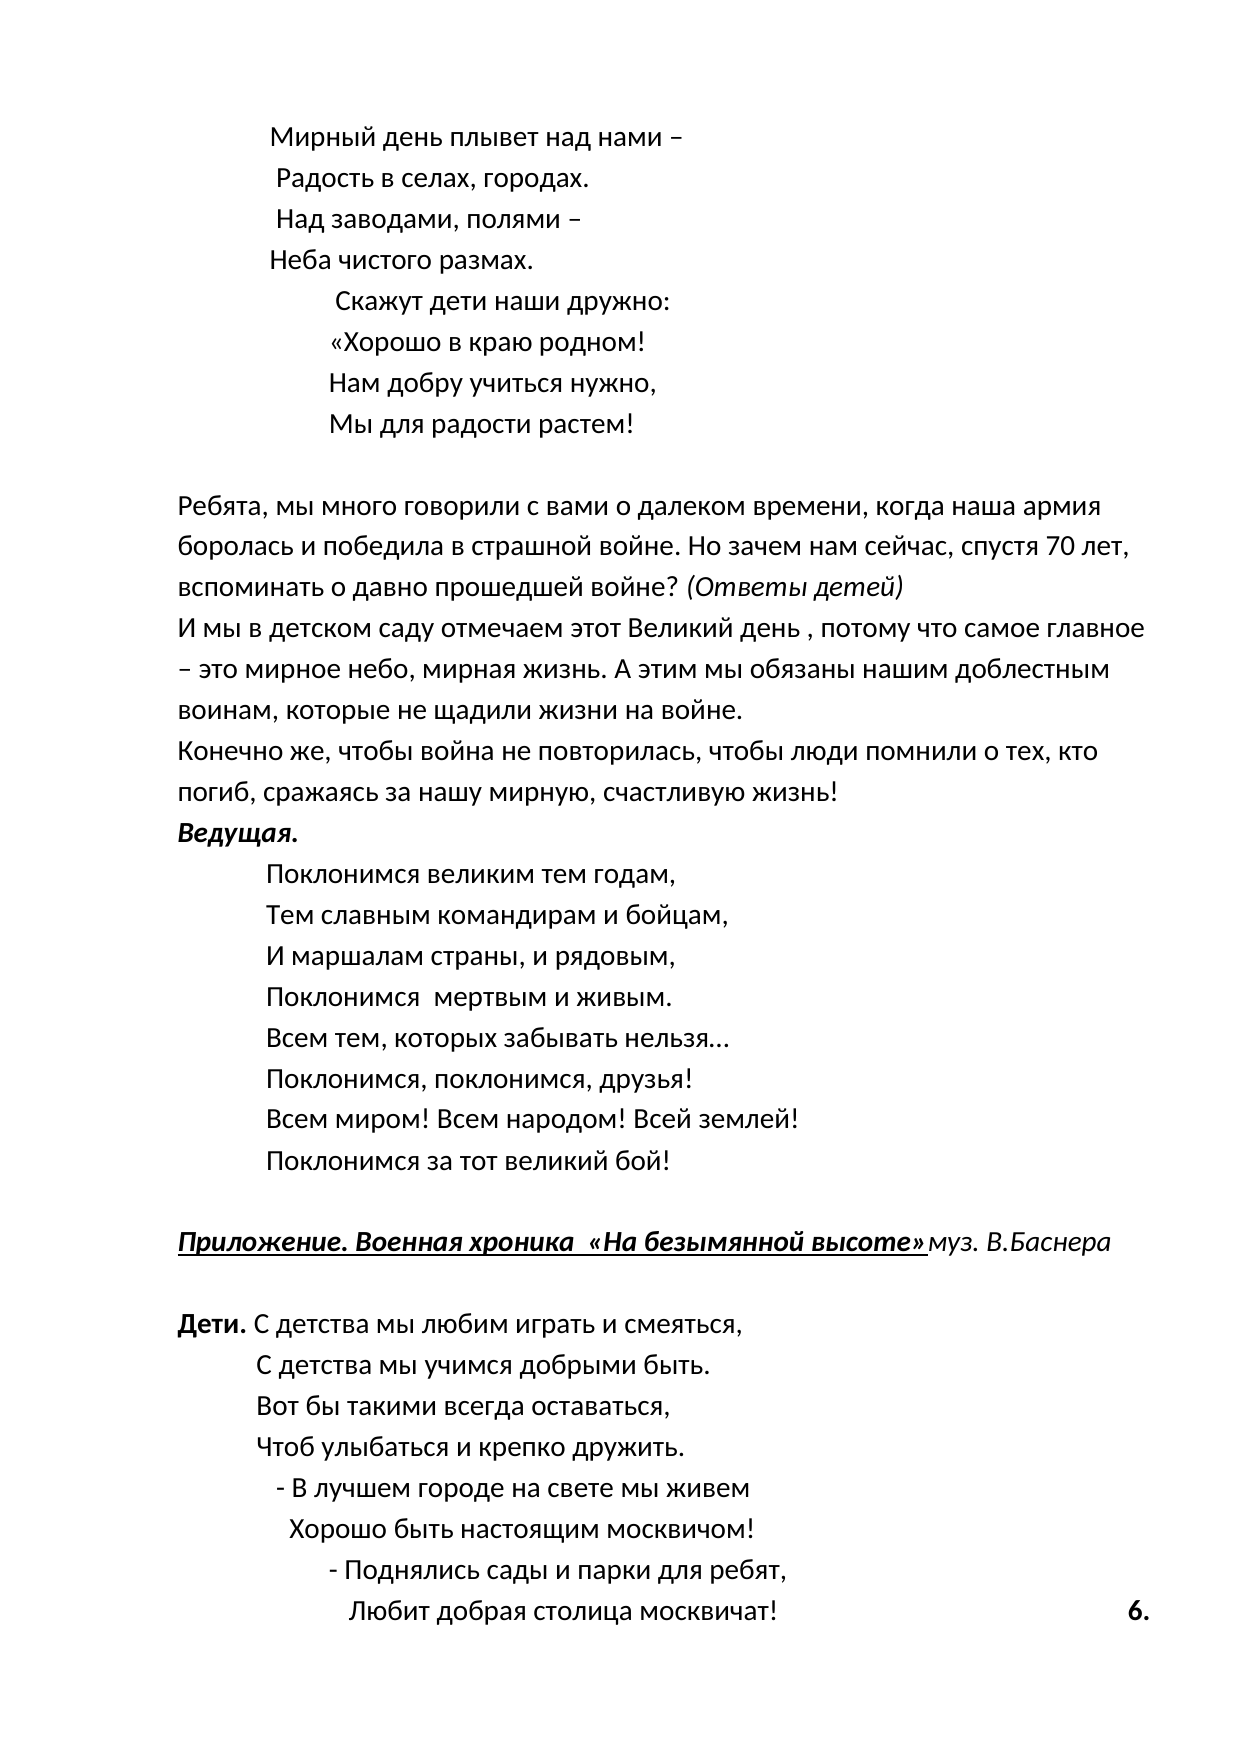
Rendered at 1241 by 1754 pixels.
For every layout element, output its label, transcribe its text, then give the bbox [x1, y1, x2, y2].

text С детства мы учимся добрыми быть. [177, 1346, 1152, 1382]
text Нам добру учиться нужно, [177, 364, 1152, 399]
text И маршалам страны, и рядовым, [177, 937, 1152, 972]
text Ведущая. [177, 814, 1152, 850]
text Мы для радости растем! [177, 405, 1152, 440]
text «Хорошо в краю родном! [177, 323, 1152, 358]
text Поклонимся великим тем годам, [177, 855, 1152, 891]
text И мы в детском саду отмечаем этот Великий день , потому что самое главное – это мирное небо, мирная жизнь. А этим мы обязаны нашим доблестным воинам, которые не щадили жизни на войне. [177, 609, 1152, 727]
text Скажут дети наши дружно: [177, 282, 1152, 317]
text Неба чистого размах. [177, 241, 1152, 277]
text Чтоб улыбаться и крепко дружить. [177, 1428, 1152, 1464]
text Вот бы такими всегда оставаться, [177, 1387, 1152, 1423]
text Поклонимся, поклонимся, друзья! [177, 1060, 1152, 1095]
text Поклонимся за тот великий бой! [177, 1142, 1152, 1177]
text Дети. С детства мы любим играть и смеяться, [177, 1305, 1152, 1341]
text Хорошо быть настоящим москвичом! [177, 1510, 1152, 1546]
text Над заводами, полями – [177, 200, 1152, 236]
text - В лучшем городе на свете мы живем [177, 1469, 1152, 1505]
text Ребята, мы много говорили с вами о далеком времени, когда наша армия боролась и победила в страшной войне. Но зачем нам сейчас, спустя 70 лет, вспоминать о давно прошедшей войне? (Ответы детей) [177, 487, 1152, 604]
text Тем славным командирам и бойцам, [177, 896, 1152, 932]
text Всем миром! Всем народом! Всей землей! [177, 1101, 1152, 1136]
text - Поднялись сады и парки для ребят, [177, 1551, 1152, 1587]
text Поклонимся мертвым и живым. [177, 978, 1152, 1013]
text Всем тем, которых забывать нельзя… [177, 1019, 1152, 1054]
text Радость в селах, городах. [177, 159, 1152, 195]
text Любит добрая столица москвичат! 6. [177, 1592, 1152, 1627]
text Приложение. Военная хроника «На безымянной высоте»муз. В.Баснера [177, 1223, 1152, 1259]
text Мирный день плывет над нами – [177, 118, 1152, 154]
text Конечно же, чтобы война не повторилась, чтобы люди помнили о тех, кто погиб, сражаясь за нашу мирную, счастливую жизнь! [177, 732, 1152, 809]
